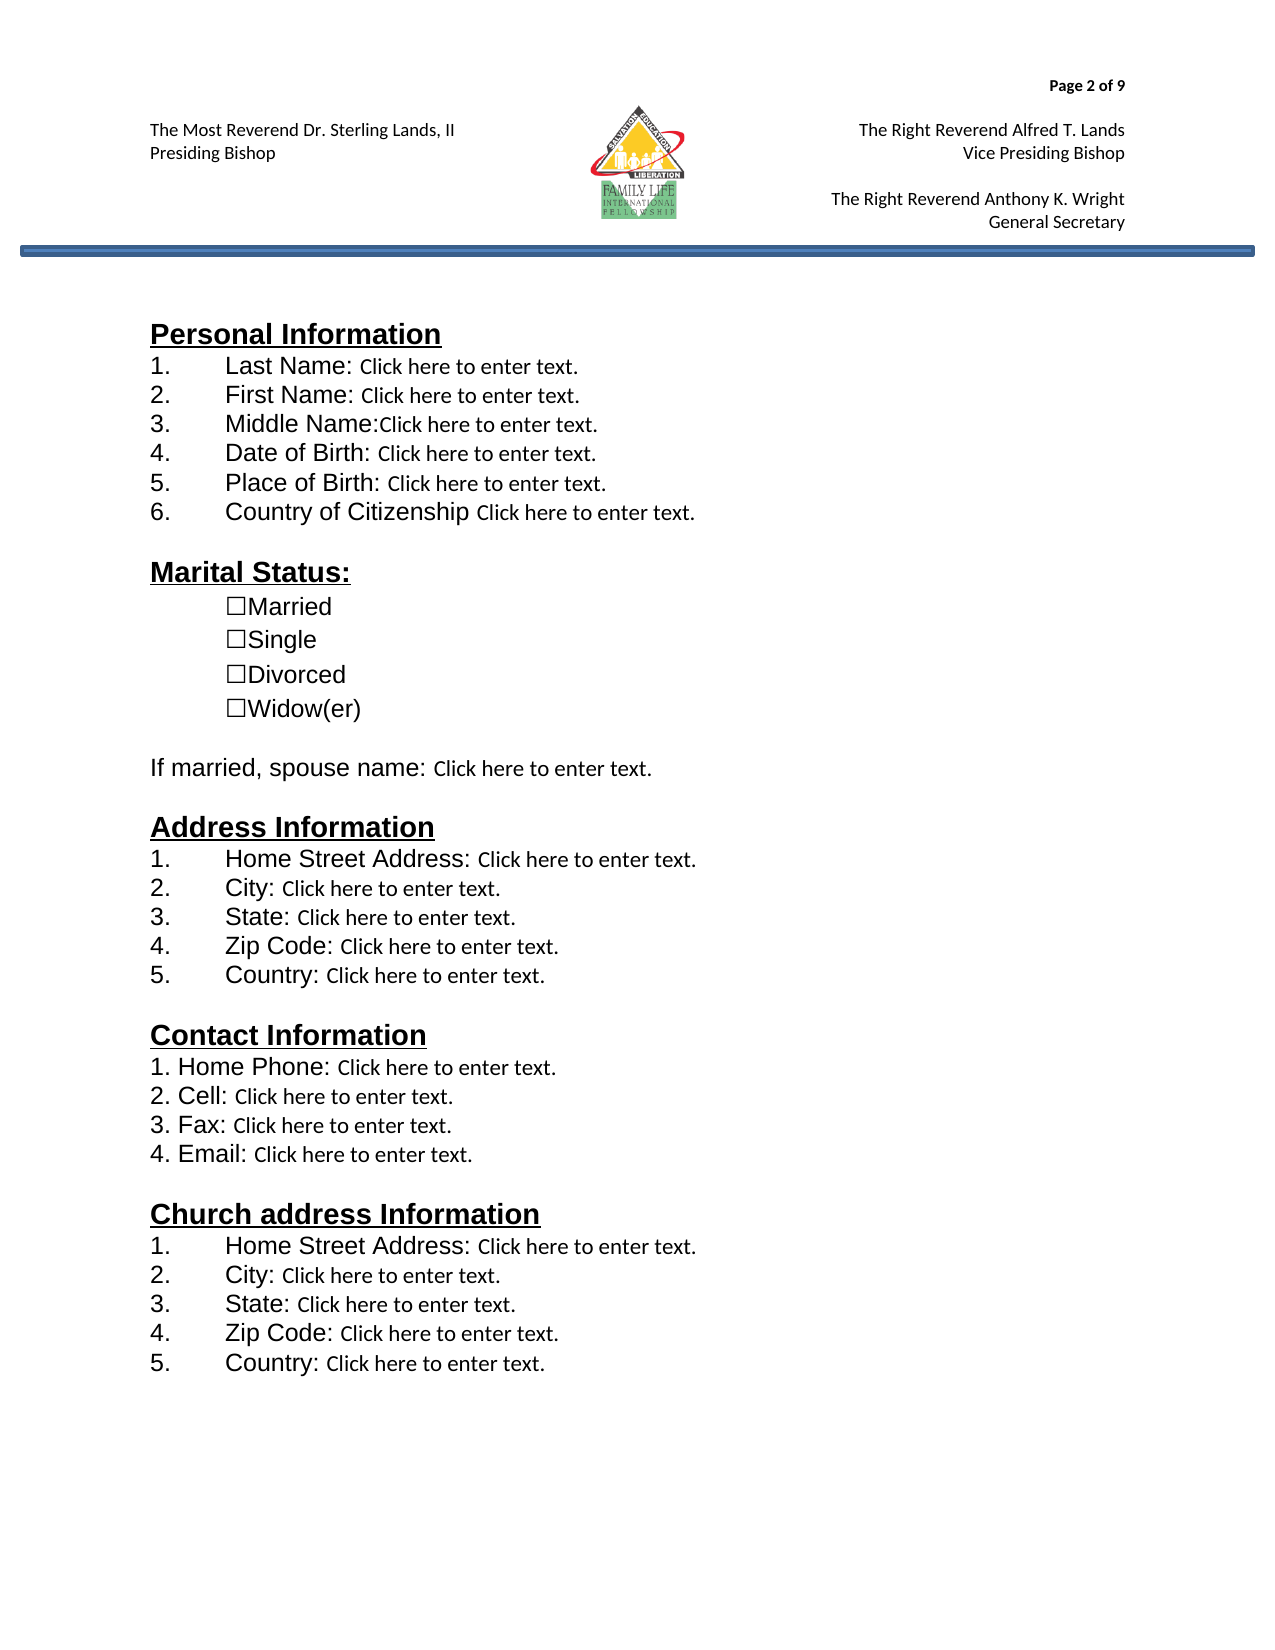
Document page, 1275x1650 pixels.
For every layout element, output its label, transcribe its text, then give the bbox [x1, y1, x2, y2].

text Church address Information [150, 1197, 1125, 1231]
text 4. Zip Code: [150, 1318, 1125, 1348]
text Divorced [150, 656, 1125, 690]
text 4. Date of Birth: [150, 438, 1125, 467]
text 2. City: [150, 873, 1125, 902]
text 1. Home Phone: [150, 1052, 1125, 1081]
text Contact Information [150, 1018, 1125, 1052]
text 2. First Name: [150, 380, 1125, 409]
text 3. Middle Name: [150, 409, 1125, 438]
text 3. State: [150, 1289, 1125, 1318]
text 1. Last Name: [150, 351, 1125, 380]
text 4. Email: [150, 1139, 1125, 1169]
text 4. Zip Code: [150, 931, 1125, 961]
text 5. Country: [150, 961, 1125, 990]
text 2. Cell: [150, 1081, 1125, 1110]
text 5. Country: [150, 1348, 1125, 1377]
text Address Information [150, 810, 1125, 844]
text Marital Status: [150, 554, 1125, 588]
text 2. City: [150, 1260, 1125, 1289]
text Widow(er) [150, 690, 1125, 724]
text If married, spouse name: [150, 753, 1125, 782]
text 5. Place of Birth: [150, 467, 1125, 497]
text 1. Home Street Address: [150, 844, 1125, 873]
text 3. State: [150, 902, 1125, 931]
text Personal Information [150, 317, 1125, 351]
picture [590, 105, 685, 219]
text 6. Country of Citizenship [150, 497, 1125, 526]
text Single [150, 622, 1125, 656]
text 1. Home Street Address: [150, 1231, 1125, 1260]
text 3. Fax: [150, 1110, 1125, 1139]
text Married [150, 588, 1125, 622]
